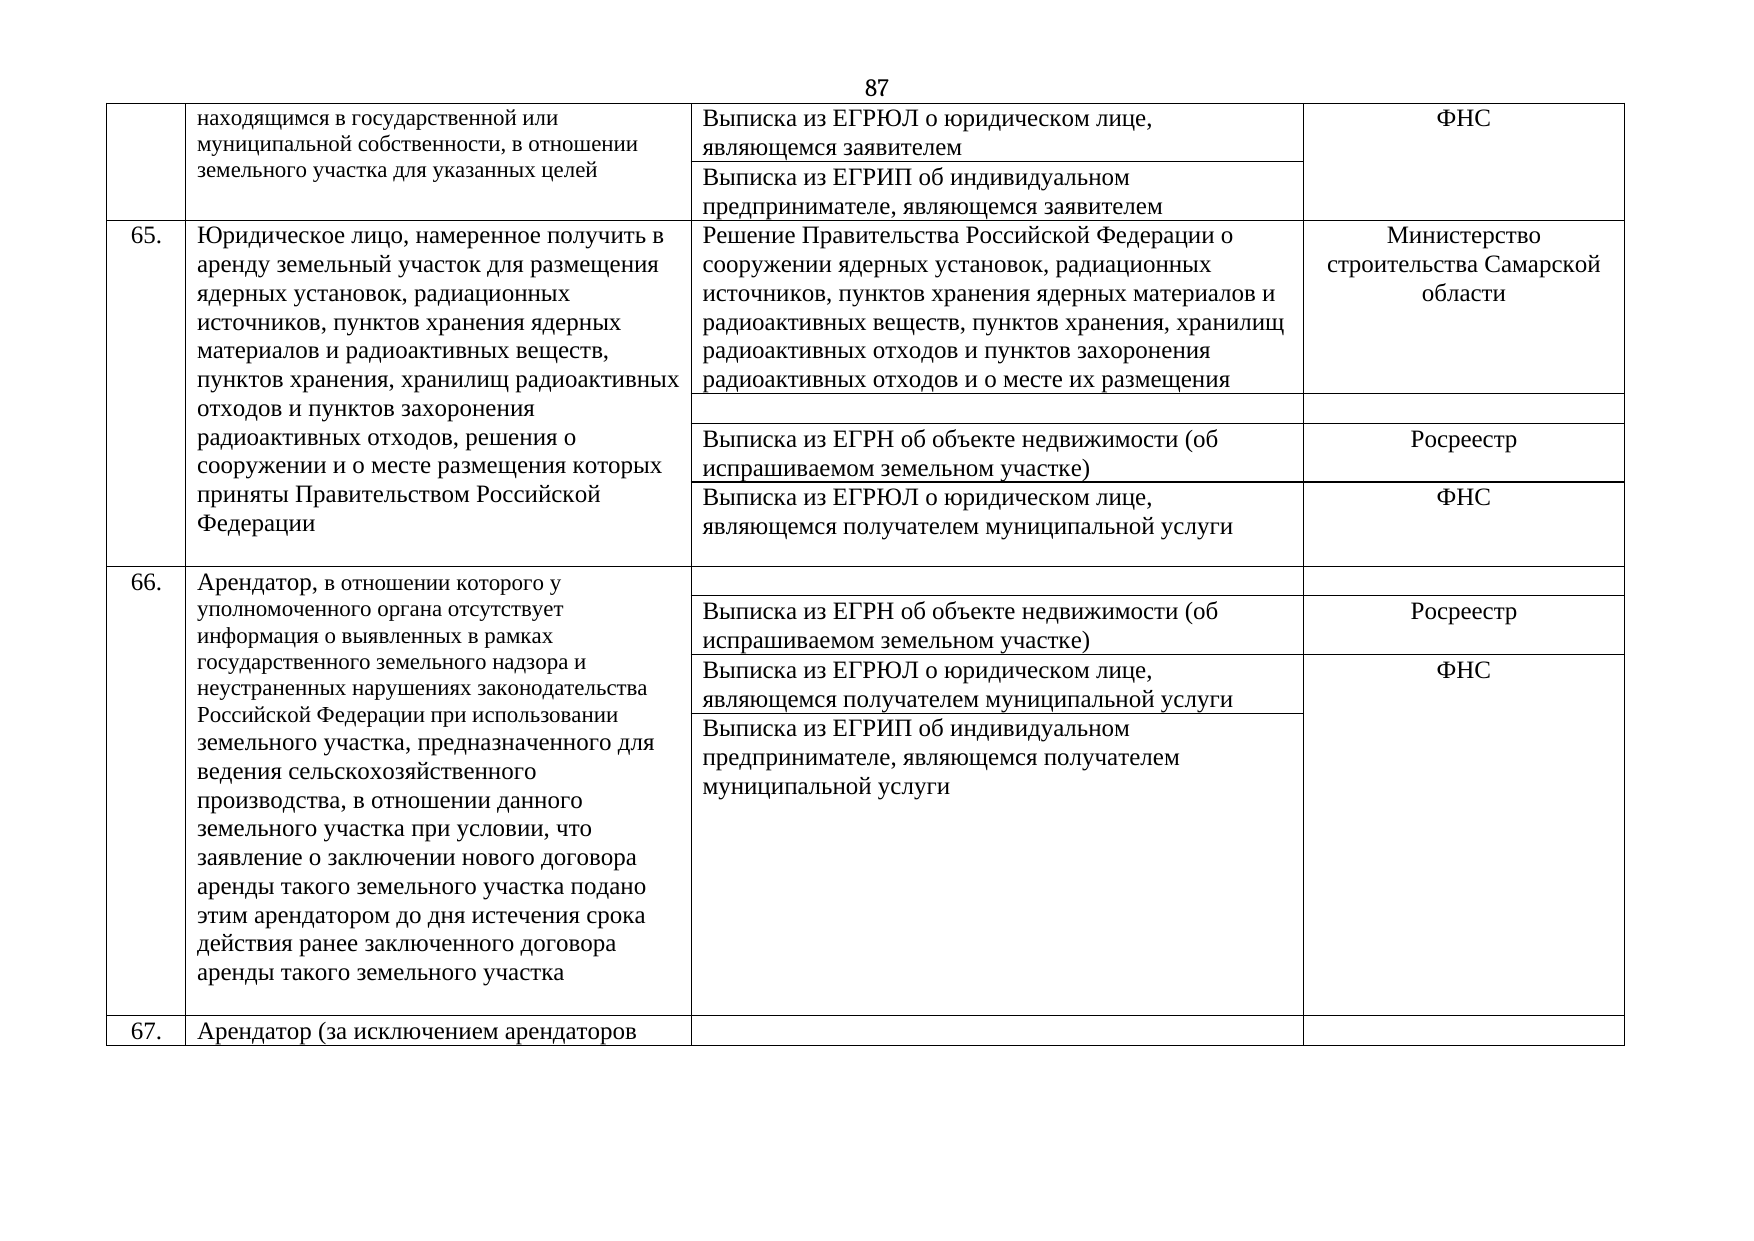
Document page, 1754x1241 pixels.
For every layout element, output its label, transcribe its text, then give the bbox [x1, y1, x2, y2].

table_cell Юридическое лицо, намеренное получить в аренду земельный участок для размещения ядерных установок, радиационных источников, пунктов хранения ядерных материалов и радиоактивных веществ, пунктов хранения, хранилищ радиоактивных отходов и пунктов захоронения радиоактивных отходов, решения о сооружении и о месте размещения которых приняты Правительством Российской Федерации [186, 221, 691, 566]
table_cell [692, 1016, 1303, 1044]
table_cell 66. [107, 567, 185, 1015]
table_cell Росреестр [1304, 424, 1624, 481]
table_cell Арендатор, в отношении которого у уполномоченного органа отсутствует информация о выявленных в рамках государственного земельного надзора и неустраненных нарушениях законодательства Российской Федерации при использовании земельного участка, предназначенного для ведения сельскохозяйственного производства, в отношении данного земельного участка при условии, что заявление о заключении нового договора аренды такого земельного участка подано этим арендатором до дня истечения срока действия ранее заключенного договора аренды такого земельного участка [186, 567, 691, 1015]
table_cell [692, 394, 1303, 423]
table_cell [1304, 394, 1624, 423]
table_cell Выписка из ЕГРИП об индивидуальном предпринимателе, являющемся получателем муниципальной услуги [692, 714, 1303, 1015]
table_cell 65. [107, 221, 185, 566]
table_cell 67. [107, 1016, 185, 1044]
table_cell Выписка из ЕГРН об объекте недвижимости (об испрашиваемом земельном участке) [692, 424, 1303, 481]
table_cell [186, 1016, 691, 1044]
table_cell Выписка из ЕГРЮЛ о юридическом лице, являющемся получателем муниципальной услуги [692, 483, 1303, 566]
table_cell Выписка из ЕГРЮЛ о юридическом лице, являющемся получателем муниципальной услуги [692, 655, 1303, 712]
table_cell Решение Правительства Российской Федерации о сооружении ядерных установок, радиационных источников, пунктов хранения ядерных материалов и радиоактивных веществ, пунктов хранения, хранилищ радиоактивных отходов и пунктов захоронения радиоактивных отходов и о месте их размещения [692, 221, 1303, 393]
table_cell Росреестр [1304, 596, 1624, 654]
table_cell Выписка из ЕГРИП об индивидуальном предпринимателе, являющемся заявителем [692, 162, 1303, 219]
table_cell [1304, 567, 1624, 595]
table_cell [1304, 1016, 1624, 1044]
table_cell ФНС [1304, 655, 1624, 1015]
table_cell ФНС [1304, 104, 1624, 219]
table_cell Выписка из ЕГРН об объекте недвижимости (об испрашиваемом земельном участке) [692, 596, 1303, 654]
table_cell Выписка из ЕГРЮЛ о юридическом лице, являющемся заявителем [692, 104, 1303, 161]
table_cell Министерство строительства Самарской области [1304, 221, 1624, 393]
table_cell ФНС [1304, 483, 1624, 566]
table_cell [692, 567, 1303, 595]
